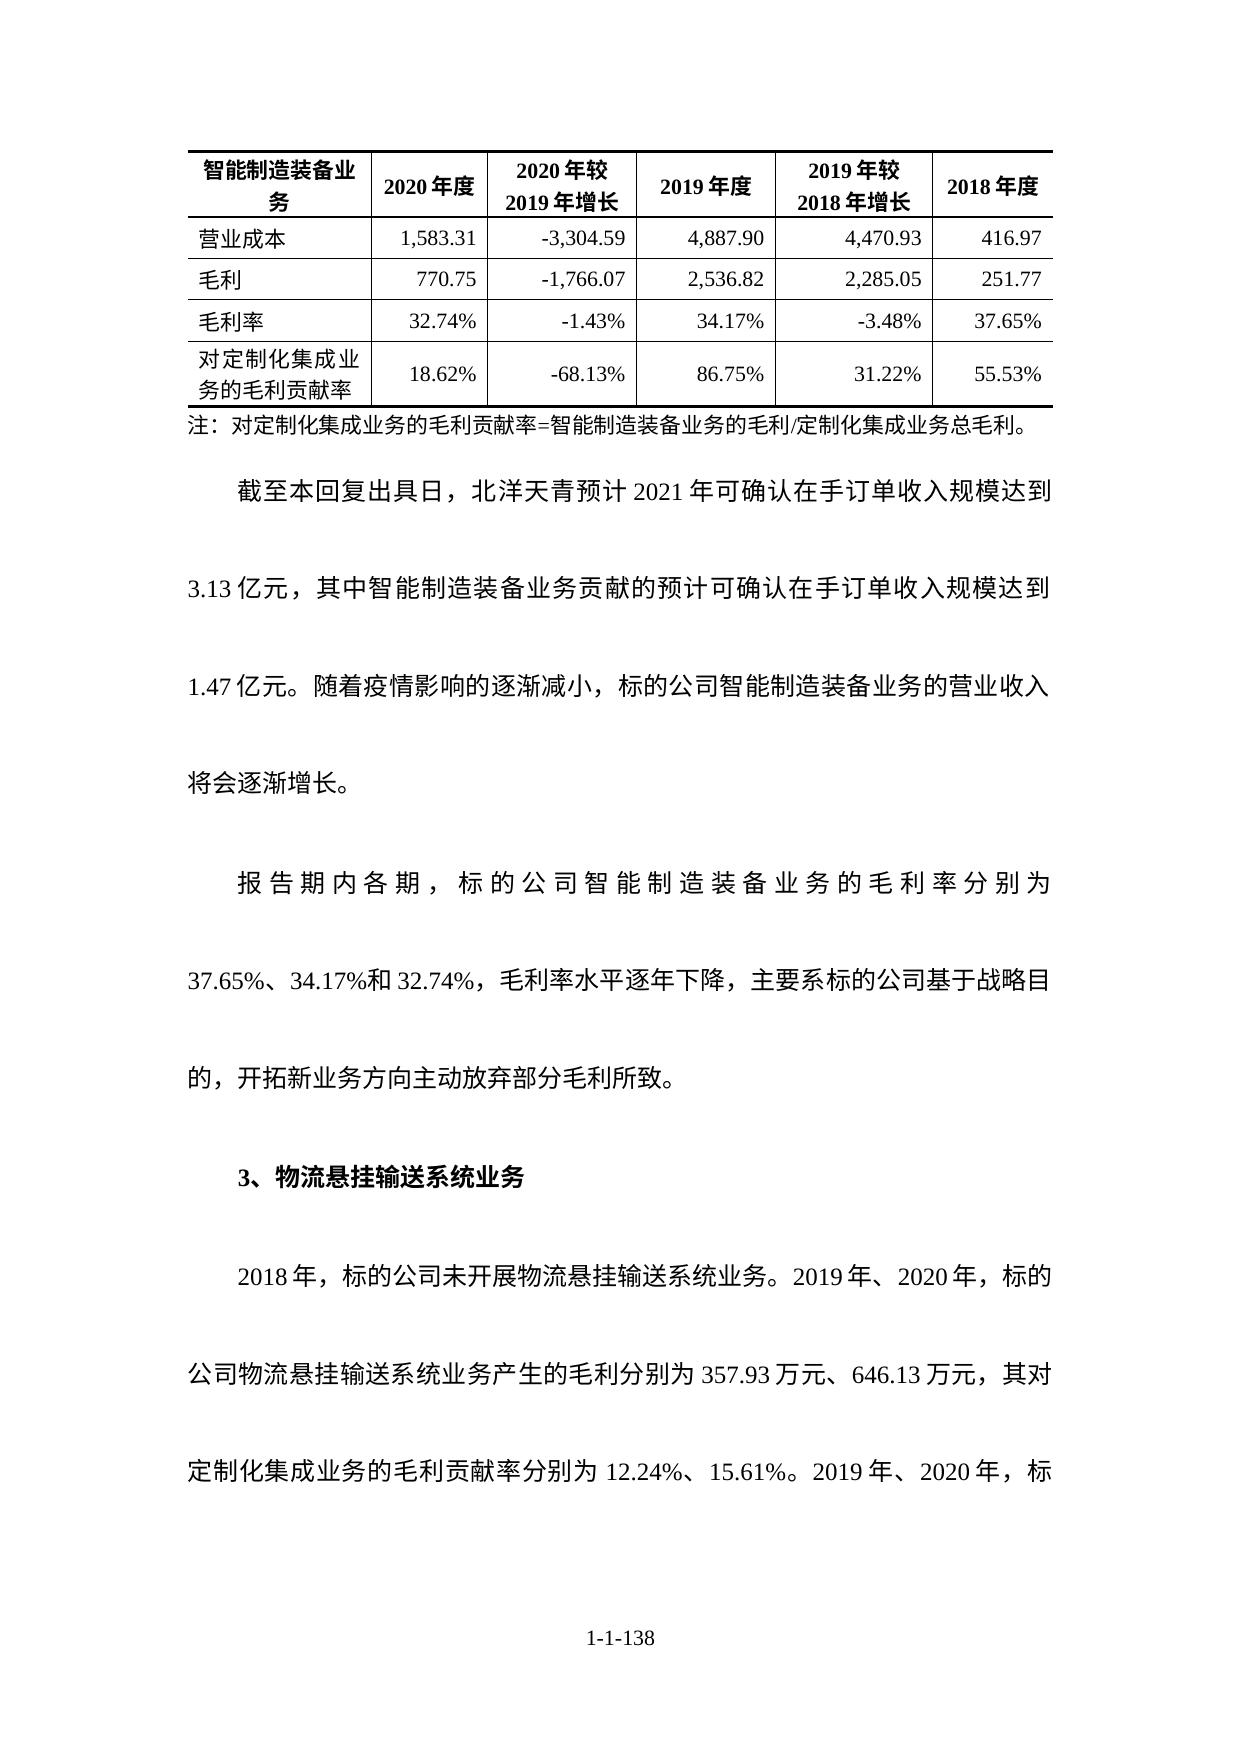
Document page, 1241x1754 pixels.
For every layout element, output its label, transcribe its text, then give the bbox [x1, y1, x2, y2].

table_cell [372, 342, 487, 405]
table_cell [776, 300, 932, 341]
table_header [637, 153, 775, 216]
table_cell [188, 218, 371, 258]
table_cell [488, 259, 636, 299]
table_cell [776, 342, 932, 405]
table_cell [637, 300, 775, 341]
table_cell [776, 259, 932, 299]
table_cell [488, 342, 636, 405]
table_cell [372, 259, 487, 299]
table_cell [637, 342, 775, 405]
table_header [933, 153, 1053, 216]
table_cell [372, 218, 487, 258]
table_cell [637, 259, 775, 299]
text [187, 1242, 1053, 1502]
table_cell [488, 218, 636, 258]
text 3、物流悬挂输送系统业务 [187, 1143, 1053, 1208]
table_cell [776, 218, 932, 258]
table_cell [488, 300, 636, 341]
text 注：对定制化集成业务的毛利贡献率=智能制造装备业务的毛利/定制化集成业务总毛利。 [187, 408, 1053, 441]
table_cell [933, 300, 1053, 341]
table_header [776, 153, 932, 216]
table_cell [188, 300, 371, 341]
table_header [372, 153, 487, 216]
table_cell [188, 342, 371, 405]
text 截至本回复出具日，北洋天青预计2021年可确认在手订单收入规模达到3.13亿元，其中智能制造装备业务贡献的预计可确认在手订单收入规模达到1.47亿元。随着疫情影响的逐渐减小，标的公司智能制造装备业务的营业收入将会逐渐增长。 [187, 457, 1053, 814]
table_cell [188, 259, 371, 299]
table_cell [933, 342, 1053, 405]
text 报告期内各期，标的公司智能制造装备业务的毛利率分别为37.65%、34.17%和32.74%，毛利率水平逐年下降，主要系标的公司基于战略目的，开拓新业务方向主动放弃部分毛利所致。 [187, 849, 1053, 1109]
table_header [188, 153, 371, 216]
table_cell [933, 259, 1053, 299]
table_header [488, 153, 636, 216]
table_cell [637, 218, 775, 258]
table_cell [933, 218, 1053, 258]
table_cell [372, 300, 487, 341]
